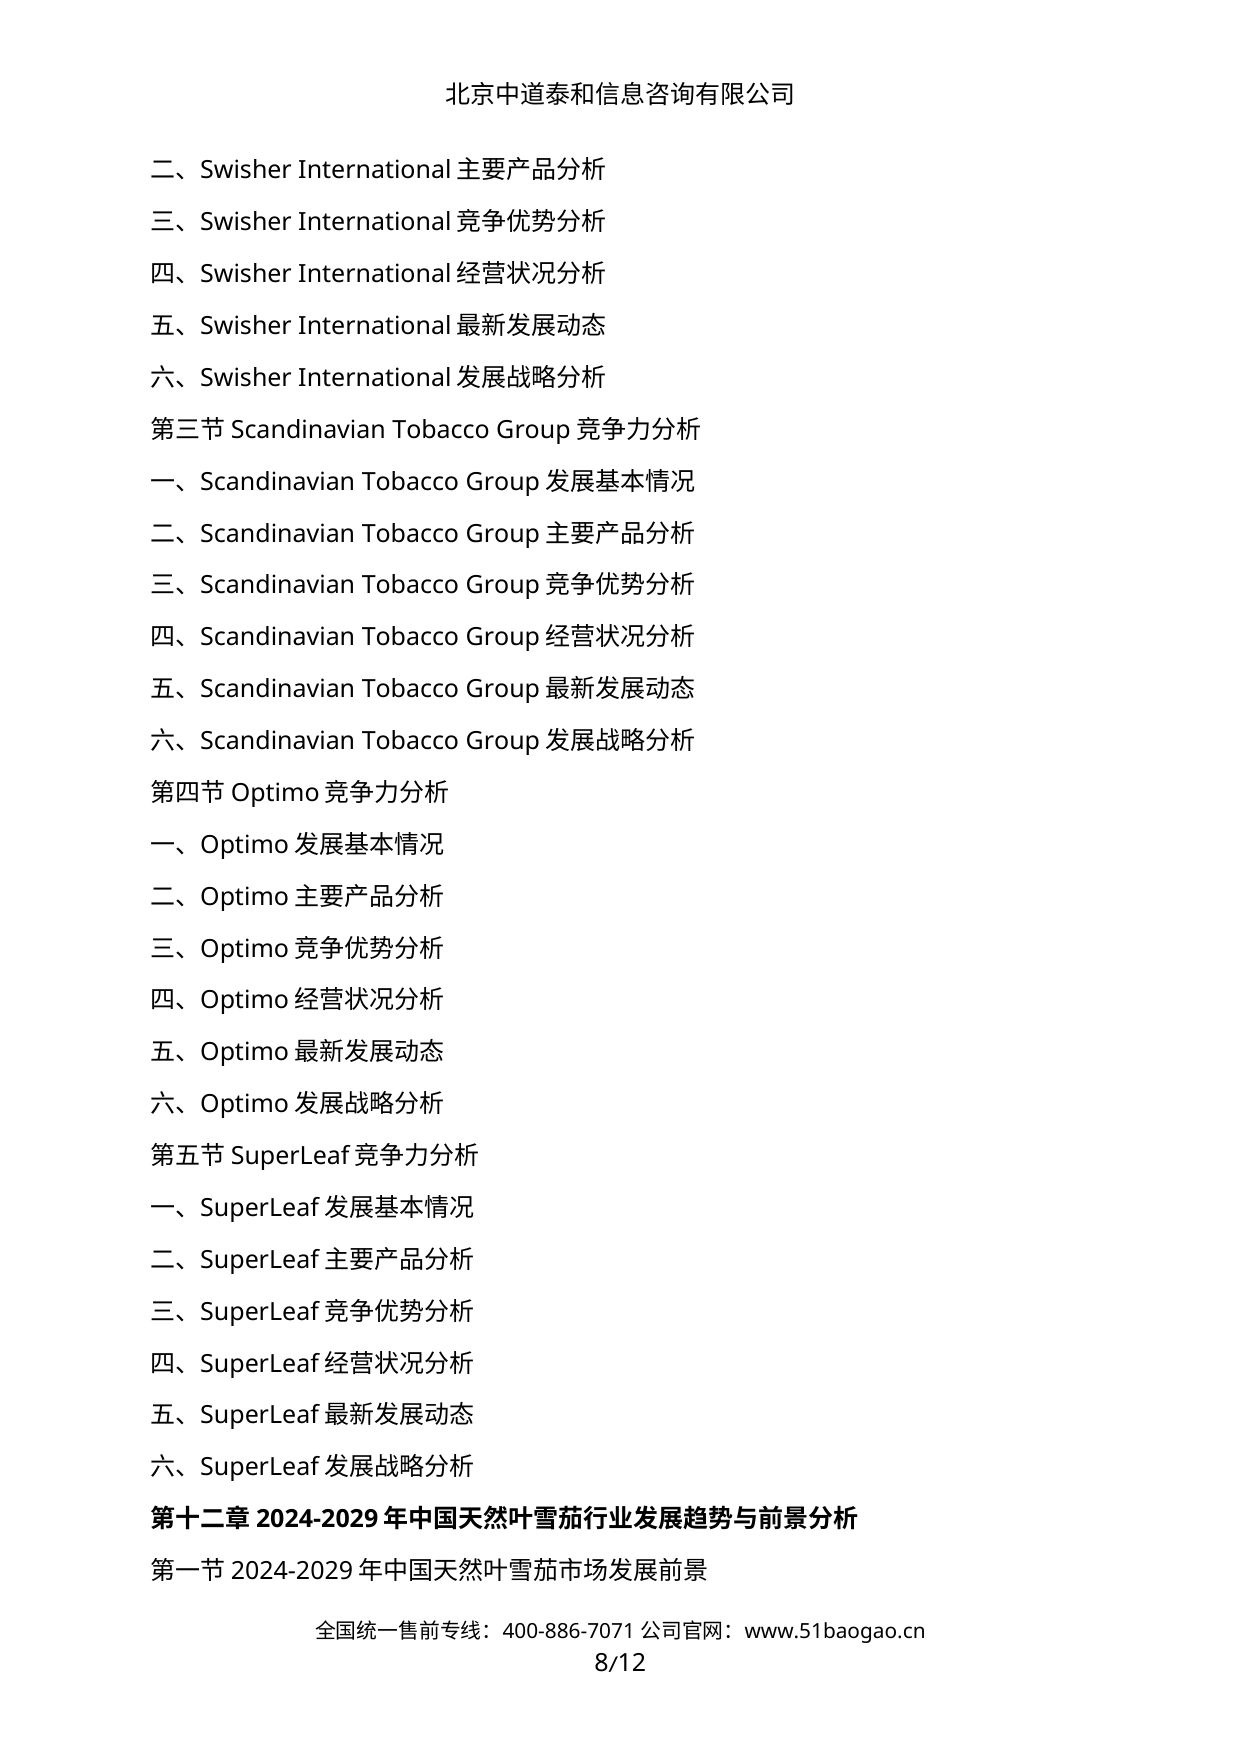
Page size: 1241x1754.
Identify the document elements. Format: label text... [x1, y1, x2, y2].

text 六、Optimo发展战略分析 [150, 1084, 1090, 1120]
text 一、Scandinavian Tobacco Group发展基本情况 [150, 461, 1090, 497]
text 五、Swisher International最新发展动态 [150, 306, 1090, 342]
text 四、SuperLeaf经营状况分析 [150, 1343, 1090, 1379]
text 二、Optimo主要产品分析 [150, 876, 1090, 912]
text 二、SuperLeaf主要产品分析 [150, 1239, 1090, 1276]
text 二、Swisher International主要产品分析 [150, 150, 1090, 186]
text 六、SuperLeaf发展战略分析 [150, 1447, 1090, 1483]
text 三、SuperLeaf竞争优势分析 [150, 1291, 1090, 1327]
text 五、Scandinavian Tobacco Group最新发展动态 [150, 669, 1090, 705]
text 四、Scandinavian Tobacco Group经营状况分析 [150, 617, 1090, 653]
text 第五节 SuperLeaf竞争力分析 [150, 1136, 1090, 1172]
text 四、Optimo经营状况分析 [150, 980, 1090, 1016]
text 第十二章 2024-2029年中国天然叶雪茄行业发展趋势与前景分析 [150, 1499, 1090, 1535]
text 一、SuperLeaf发展基本情况 [150, 1187, 1090, 1224]
text 第一节 2024-2029年中国天然叶雪茄市场发展前景 [150, 1551, 1090, 1587]
text 三、Swisher International竞争优势分析 [150, 202, 1090, 238]
text 四、Swisher International经营状况分析 [150, 254, 1090, 290]
text 五、Optimo最新发展动态 [150, 1032, 1090, 1068]
text 一、Optimo发展基本情况 [150, 824, 1090, 861]
text 五、SuperLeaf最新发展动态 [150, 1395, 1090, 1431]
text 三、Optimo竞争优势分析 [150, 928, 1090, 964]
text 第四节 Optimo竞争力分析 [150, 772, 1090, 809]
text 六、Scandinavian Tobacco Group发展战略分析 [150, 721, 1090, 757]
text 六、Swisher International发展战略分析 [150, 357, 1090, 394]
text 三、Scandinavian Tobacco Group竞争优势分析 [150, 565, 1090, 601]
text 第三节 Scandinavian Tobacco Group竞争力分析 [150, 409, 1090, 446]
text 二、Scandinavian Tobacco Group主要产品分析 [150, 513, 1090, 549]
